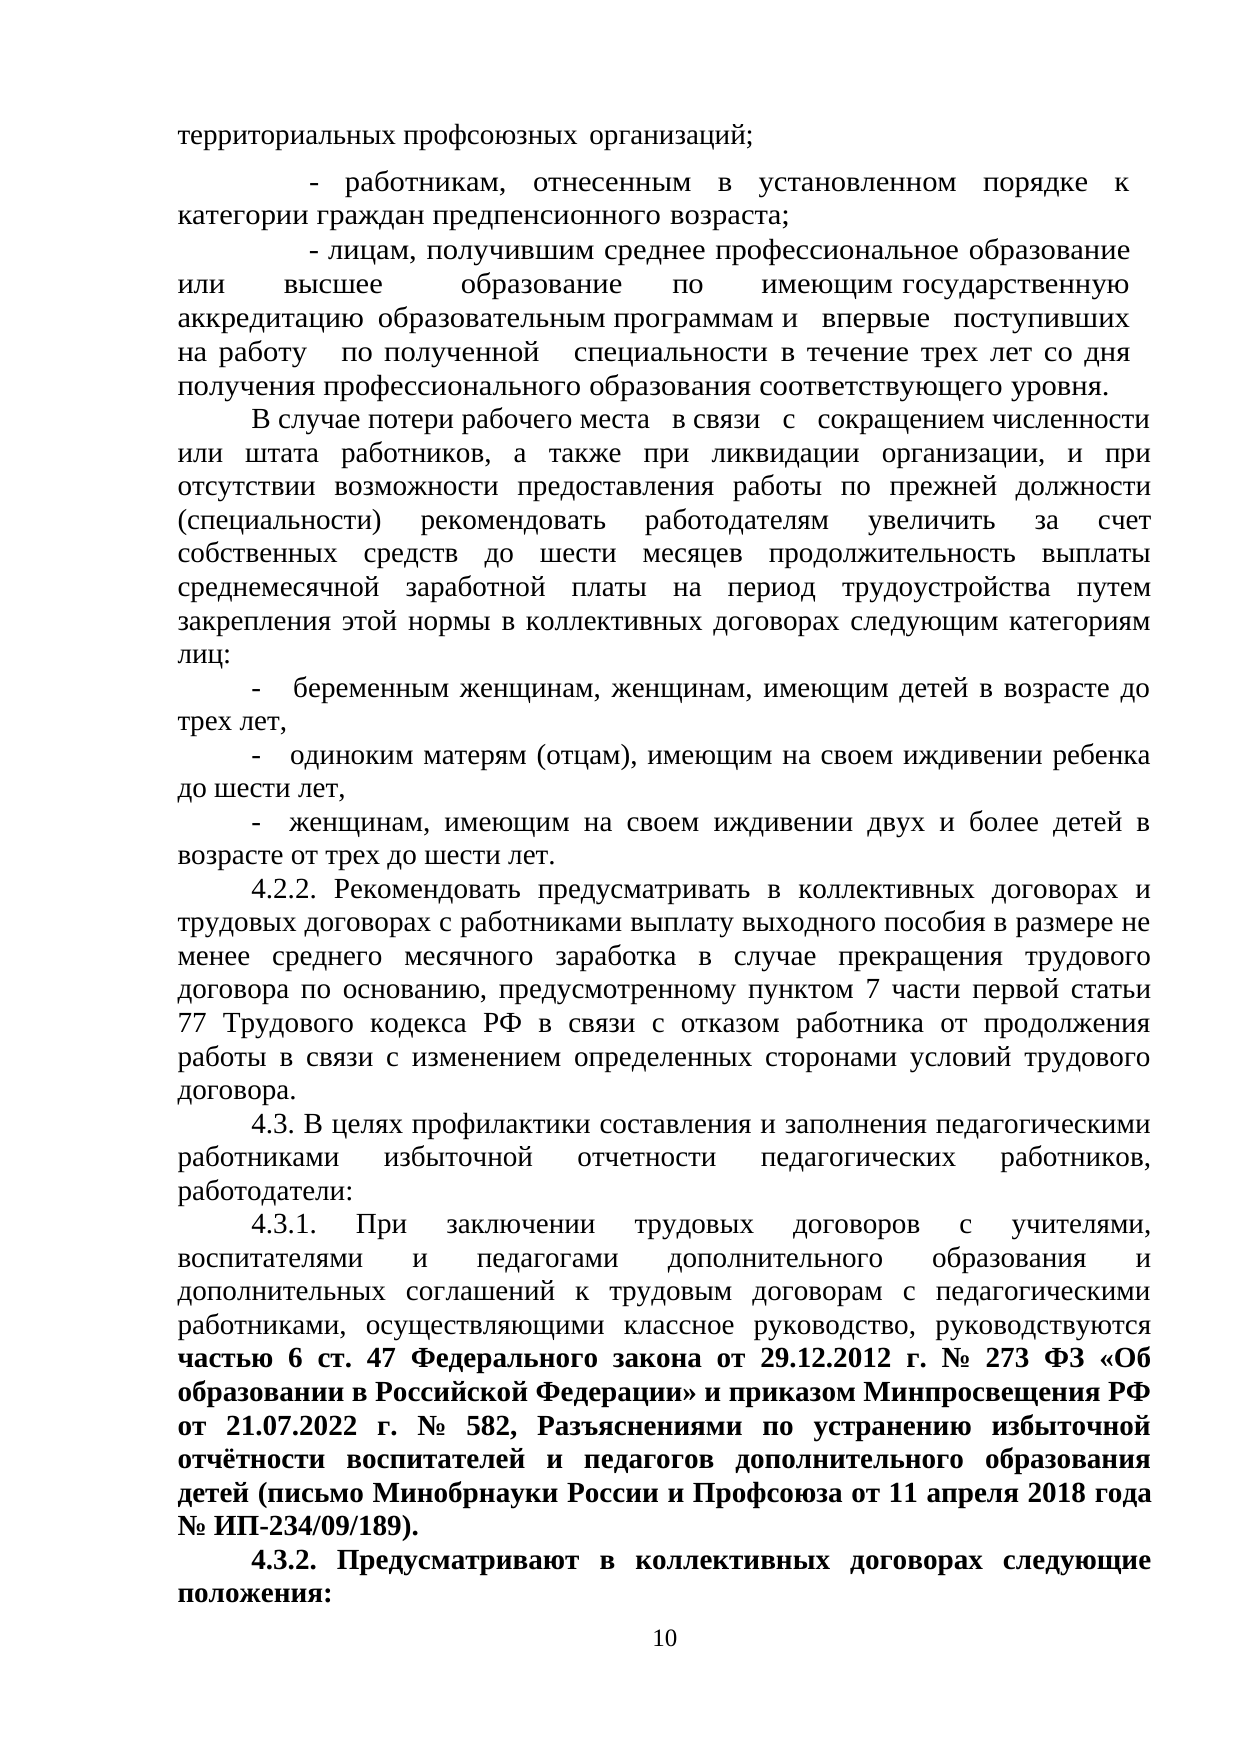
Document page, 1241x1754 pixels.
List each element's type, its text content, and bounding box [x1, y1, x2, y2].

list - лицам, получившим среднее профессиональное образование или высшее образование по имеющим государственную аккредитацию образовательным программам и впервые поступивших на работу по полученной специальности в течение трех лет со дня получения профессионального образования соответствующего уровня. [177, 232, 1131, 401]
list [177, 118, 1124, 151]
text - женщинам, имеющим на своем иждивении двух и более детей в возрасте от трех до шести лет. [177, 804, 1152, 871]
text 4.2.2. Рекомендовать предусматривать в коллективных договорах и трудовых договорах с работниками выплату выходного пособия в размере не менее среднего месячного заработка в случае прекращения трудового договора по основанию, предусмотренному пунктом 7 части первой статьи 77 Трудового кодекса РФ в связи с отказом работника от продолжения работы в связи с изменением определенных сторонами условий трудового договора. [177, 871, 1152, 1106]
text 4.3. В целях профилактики составления и заполнения педагогическими работниками избыточной отчетности педагогических работников, работодатели: [177, 1106, 1152, 1206]
list - работникам, отнесенным в установленном порядке к категории граждан предпенсионного возраста; [177, 164, 1129, 231]
text 4.3.2. Предусматривают в коллективных договорах следующие положения: [177, 1542, 1152, 1609]
text - одиноким матерям (отцам), имеющим на своем иждивении ребенка до шести лет, [177, 737, 1152, 804]
text 4.3.1. При заключении трудовых договоров с учителями, воспитателями и педагогами дополнительного образования и дополнительных соглашений к трудовым договорам с педагогическими работниками, осуществляющими классное руководство, руководствуются частью 6 ст. 47 Федерального закона от 29.12.2012 г. № 273 ФЗ «Об образовании в Российской Федерации» и приказом Минпросвещения РФ от 21.07.2022 г. № 582, Разъяснениями по устранению избыточной отчётности воспитателей и педагогов дополнительного образования детей (письмо Минобрнауки России и Профсоюза от 11 апреля 2018 года № ИП-234/09/189). [177, 1206, 1152, 1542]
text - беременным женщинам, женщинам, имеющим детей в возрасте до трех лет, [177, 670, 1152, 737]
text В случае потери рабочего места в связи с сокращением численности или штата работников, а также при ликвидации организации, и при отсутствии возможности предоставления работы по прежней должности (специальности) рекомендовать работодателям увеличить за счет собственных средств до шести месяцев продолжительность выплаты среднемесячной заработной платы на период трудоустройства путем закрепления этой нормы в коллективных договорах следующим категориям лиц: [177, 401, 1152, 670]
